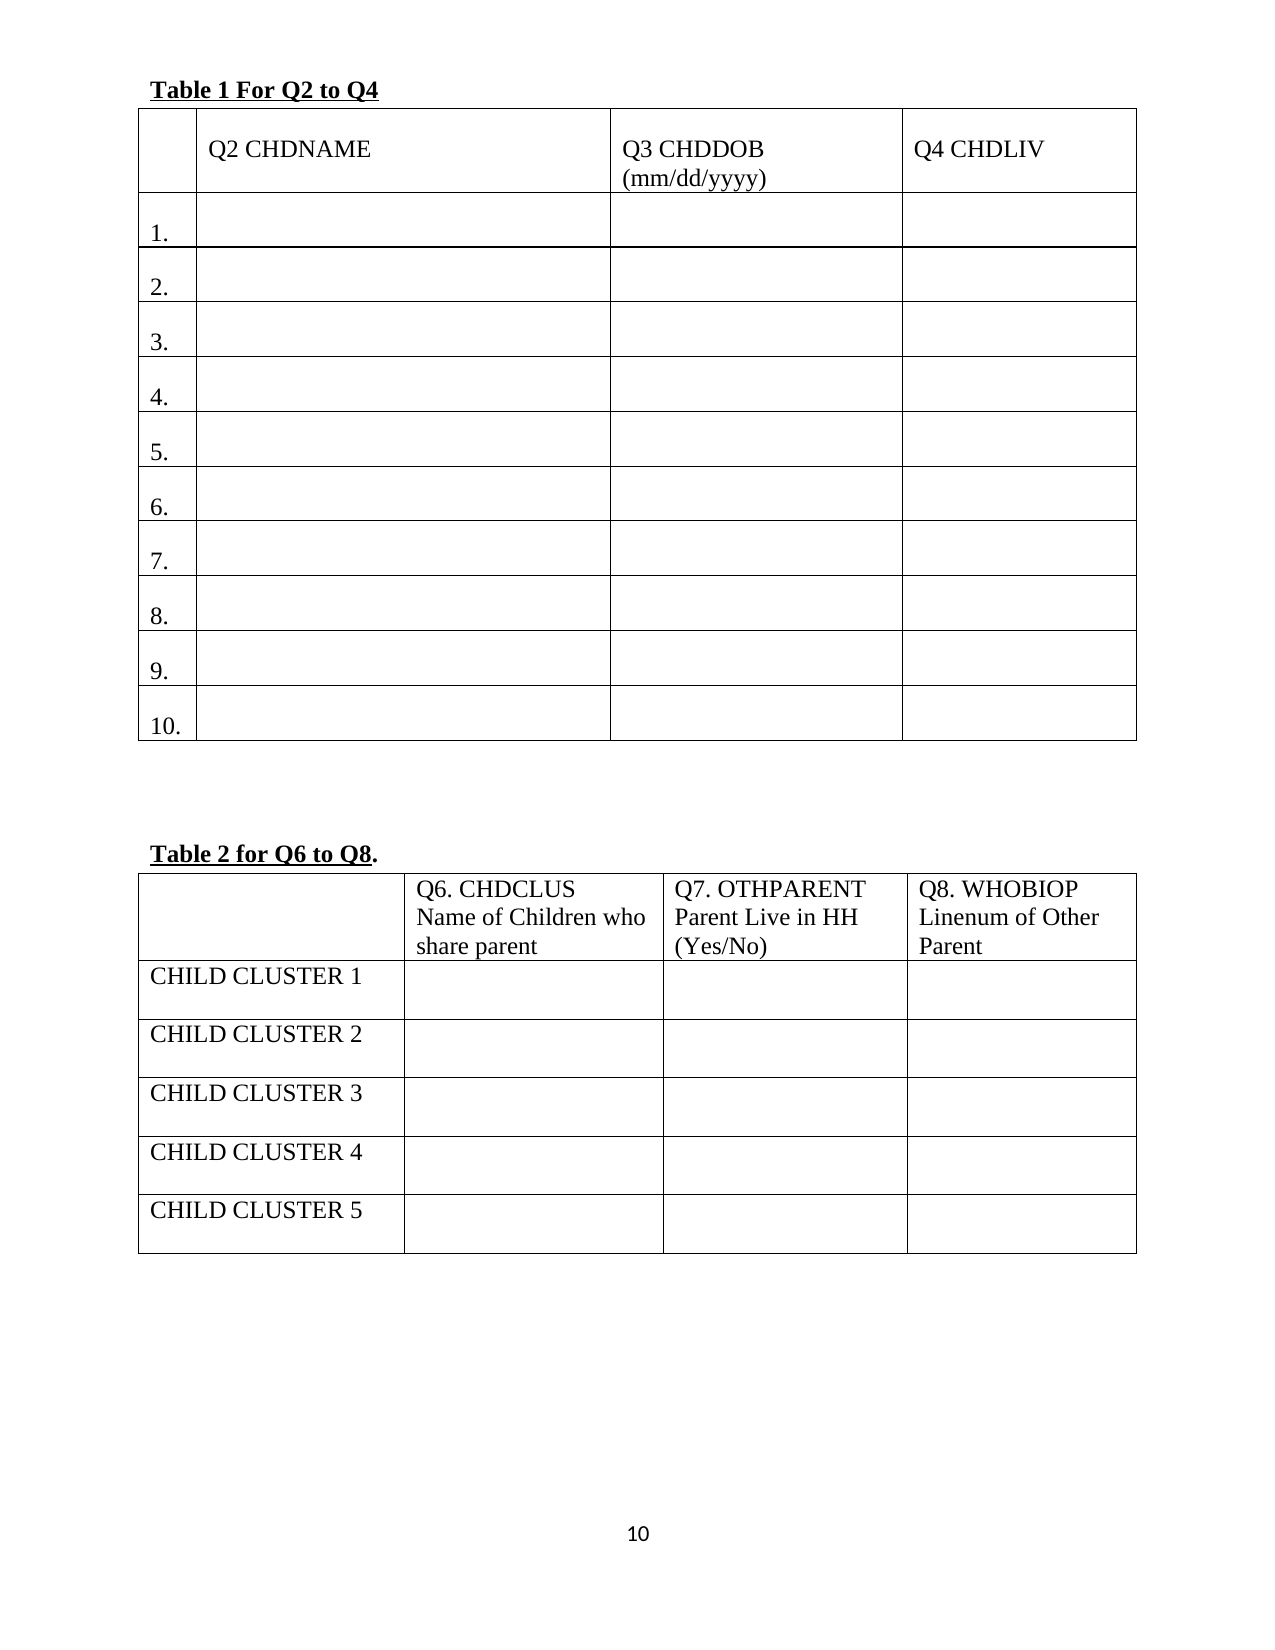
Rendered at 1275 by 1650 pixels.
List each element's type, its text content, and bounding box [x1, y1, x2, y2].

table_cell [611, 302, 902, 356]
table_cell [197, 686, 610, 739]
table_cell CHILD CLUSTER 3 [139, 1078, 404, 1136]
table_cell [903, 631, 1136, 685]
table_header Q2 CHDNAME [197, 109, 610, 192]
table_cell [197, 467, 610, 520]
table_cell [903, 193, 1136, 246]
table_cell [197, 631, 610, 685]
text Table 2 for Q6 to Q8. [150, 839, 1125, 868]
table_cell 4. [139, 357, 196, 411]
table_cell [405, 1020, 663, 1077]
table_cell [611, 521, 902, 575]
table_cell [611, 576, 902, 630]
table_header Q4 CHDLIV [903, 109, 1136, 192]
table_cell [903, 412, 1136, 466]
table_cell 10. [139, 686, 196, 739]
list Table 1 For Q2 to Q4 [150, 75, 1125, 104]
table_cell [611, 193, 902, 246]
table_header [139, 109, 196, 192]
table_cell [903, 248, 1136, 301]
table_cell [903, 357, 1136, 411]
table_cell 5. [139, 412, 196, 466]
table_cell [664, 961, 907, 1018]
table_cell [664, 1137, 907, 1194]
table_cell [908, 1195, 1136, 1253]
table_cell [908, 1137, 1136, 1194]
table_cell [903, 302, 1136, 356]
table_header [139, 874, 404, 960]
table_cell [908, 961, 1136, 1018]
table_cell [611, 467, 902, 520]
table_cell CHILD CLUSTER 4 [139, 1137, 404, 1194]
table_cell [908, 1078, 1136, 1136]
table_cell 9. [139, 631, 196, 685]
table_header Q6. CHDCLUS Name of Children who share parent [405, 874, 663, 960]
table_cell CHILD CLUSTER 1 [139, 961, 404, 1018]
table_header Q8. WHOBIOP Linenum of Other Parent [908, 874, 1136, 960]
table_cell 7. [139, 521, 196, 575]
table_cell CHILD CLUSTER 5 [139, 1195, 404, 1253]
table_cell [903, 576, 1136, 630]
table_cell CHILD CLUSTER 2 [139, 1020, 404, 1077]
table_cell 3. [139, 302, 196, 356]
table_cell [197, 576, 610, 630]
table_cell [664, 1020, 907, 1077]
table_cell [197, 412, 610, 466]
table_cell [903, 467, 1136, 520]
table_cell [664, 1195, 907, 1253]
table_cell [197, 521, 610, 575]
table_cell [197, 193, 610, 246]
table_cell [611, 412, 902, 466]
table_header Q3 CHDDOB (mm/dd/yyyy) [611, 109, 902, 192]
table_cell [405, 1137, 663, 1194]
table_cell 2. [139, 248, 196, 301]
table_cell [903, 686, 1136, 739]
table_cell [908, 1020, 1136, 1077]
table_header Q7. OTHPARENT Parent Live in HH (Yes/No) [664, 874, 907, 960]
table_cell [405, 1078, 663, 1136]
table_cell [405, 961, 663, 1018]
table_cell [611, 631, 902, 685]
table_cell [197, 302, 610, 356]
table_cell 1. [139, 193, 196, 246]
table_cell 6. [139, 467, 196, 520]
table_cell [664, 1078, 907, 1136]
table_cell 8. [139, 576, 196, 630]
table_cell [611, 248, 902, 301]
table_cell [197, 248, 610, 301]
table_cell [903, 521, 1136, 575]
table_cell [405, 1195, 663, 1253]
table_cell [197, 357, 610, 411]
table_cell [611, 357, 902, 411]
table_cell [611, 686, 902, 739]
